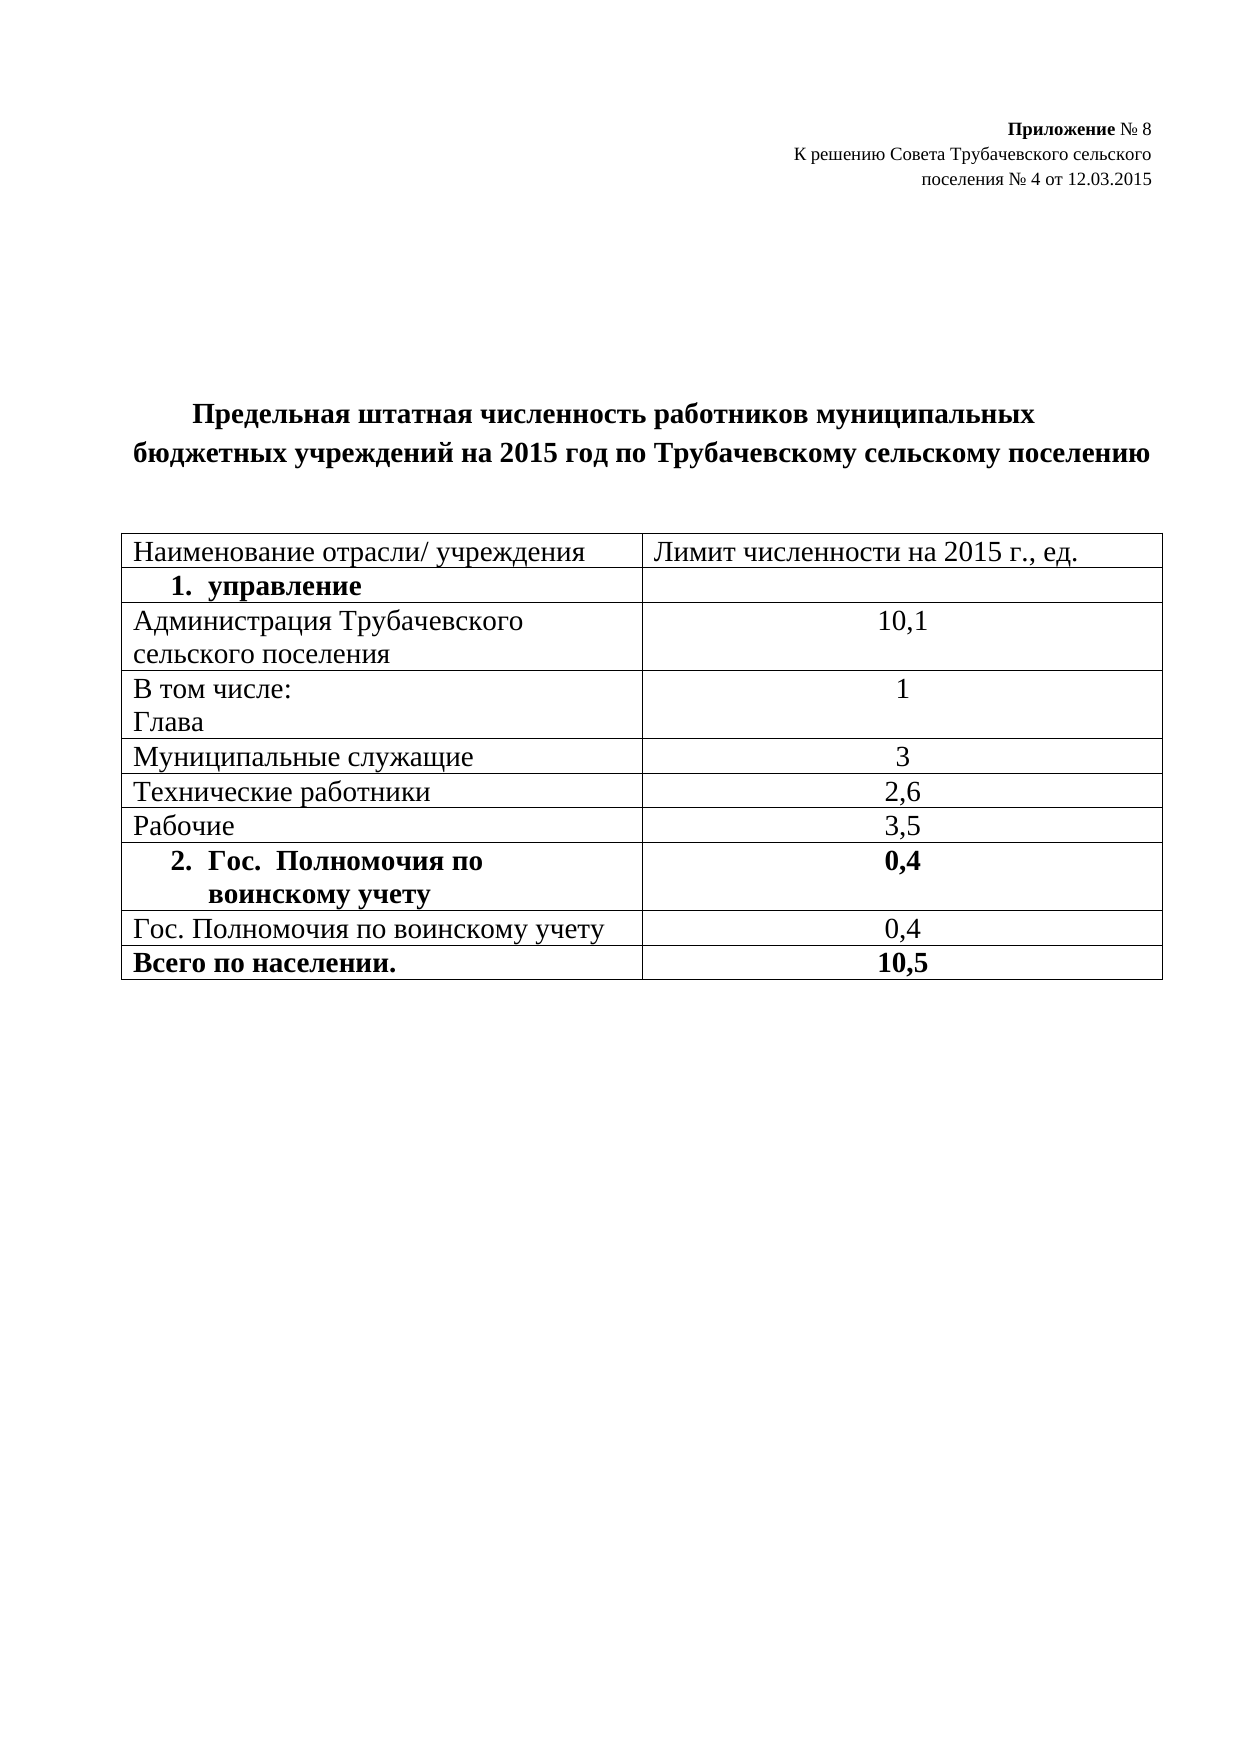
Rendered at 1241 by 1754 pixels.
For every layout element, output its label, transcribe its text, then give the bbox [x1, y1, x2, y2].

table_cell Всего по населении. [122, 946, 642, 979]
list Приложение № 8 [133, 118, 1152, 140]
table_cell [643, 568, 1162, 602]
table_cell 2,6 [643, 774, 1162, 807]
table_header Лимит численности на 2015 г., ед. [643, 534, 1162, 567]
table_cell 10,1 [643, 603, 1162, 670]
table_cell 0,4 [643, 843, 1162, 910]
table_header Наименование отрасли/ учреждения [122, 534, 642, 567]
table_cell управление [122, 568, 642, 602]
table_cell В том числе: Глава [122, 671, 642, 738]
table_cell Гос. Полномочия по воинскому учету [122, 911, 642, 944]
table_cell 0,4 [643, 911, 1162, 944]
list поселения № 4 от 12.03.2015 [133, 168, 1152, 189]
table_cell Рабочие [122, 808, 642, 842]
table_cell 3,5 [643, 808, 1162, 842]
list К решению Совета Трубачевского сельского [133, 143, 1152, 164]
table_cell Гос. Полномочия по воинскому учету [122, 843, 642, 910]
table_cell 10,5 [643, 946, 1162, 979]
table_cell 1 [643, 671, 1162, 738]
table_cell Администрация Трубачевского сельского поселения [122, 603, 642, 670]
list Предельная штатная численность работников муниципальных бюджетных учреждений на 2015 год по Трубачевскому сельскому поселению [133, 396, 1152, 468]
table_cell 3 [643, 739, 1162, 773]
table_cell Технические работники [122, 774, 642, 807]
table_cell Муниципальные служащие [122, 739, 642, 773]
